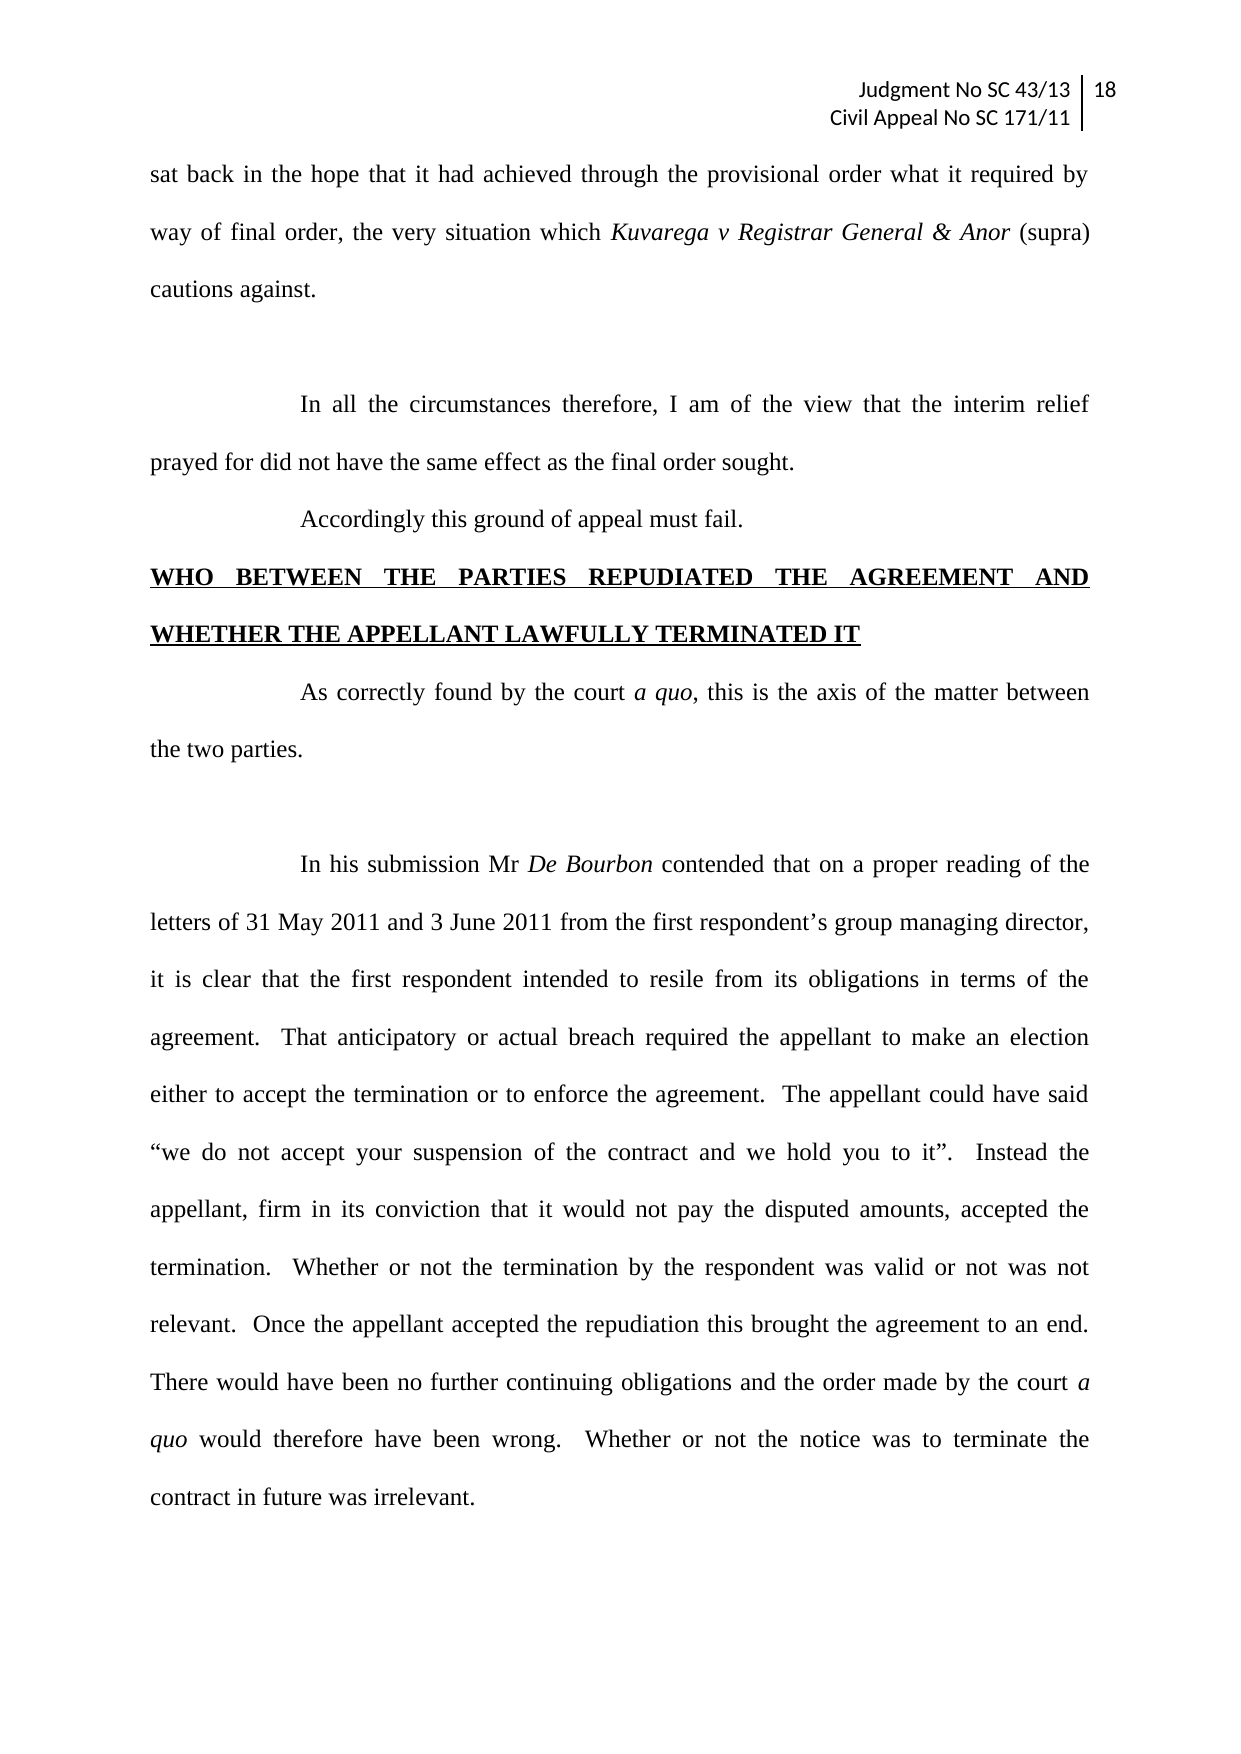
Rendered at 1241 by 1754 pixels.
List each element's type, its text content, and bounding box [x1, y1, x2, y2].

text WHO BETWEEN THE PARTIES REPUDIATED THE AGREEMENT AND WHETHER THE APPELLANT LAWFULLY TERMINATED IT [150, 588, 1090, 648]
text WHO BETWEEN THE PARTIES REPUDIATED THE AGREEMENT AND WHETHER THE APPELLANT LAWFULLY TERMINATED IT [150, 562, 1090, 587]
text In his submission Mr De Bourbon contended that on a proper reading of the letters of 31 May 2011 and 3 June 2011 from the first respondent’s group managing director, it is clear that the first respondent intended to resile from its obligations in terms of the agreement. That anticipatory or actual breach required the appellant to make an election either to accept the termination or to enforce the agreement. The appellant could have said “we do not accept your suspension of the contract and we hold you to it”. Instead the appellant, firm in its conviction that it would not pay the disputed amounts, accepted the termination. Whether or not the termination by the respondent was valid or not was not relevant. Once the appellant accepted the repudiation this brought the agreement to an end. There would have been no further continuing obligations and the order made by the court a quo would therefore have been wrong. Whether or not the notice was to terminate the contract in future was irrelevant. [150, 849, 1090, 1510]
text In all the circumstances therefore, I am of the view that the interim relief prayed for did not have the same effect as the final order sought. [150, 389, 1090, 475]
text Accordingly this ground of appeal must fail. [150, 504, 1090, 533]
text As correctly found by the court a quo, this is the axis of the matter between the two parties. [150, 677, 1090, 763]
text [150, 159, 1090, 303]
